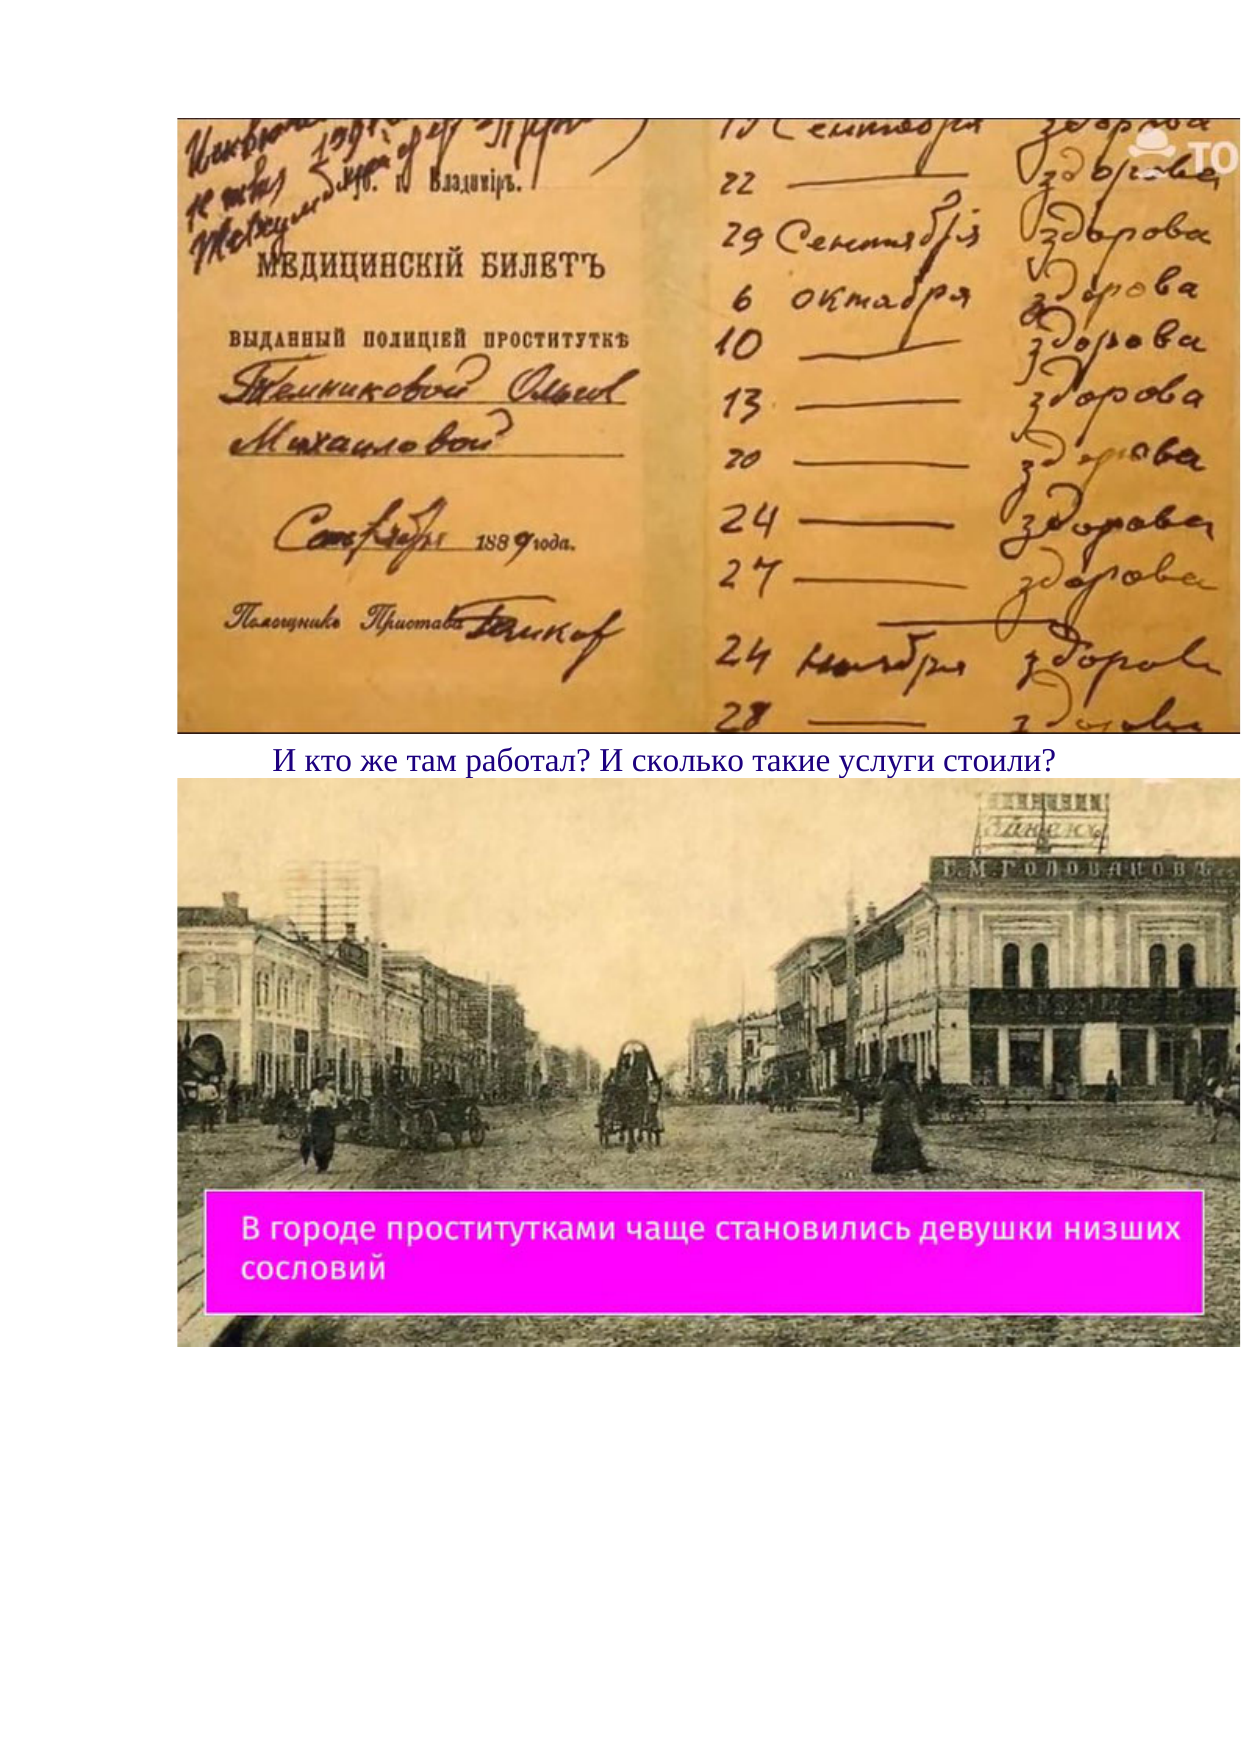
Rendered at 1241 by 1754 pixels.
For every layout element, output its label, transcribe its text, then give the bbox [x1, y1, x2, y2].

text И кто же там работал? И сколько такие услуги стоили? [177, 734, 1152, 778]
picture [177, 778, 1241, 1347]
picture [177, 118, 1241, 734]
